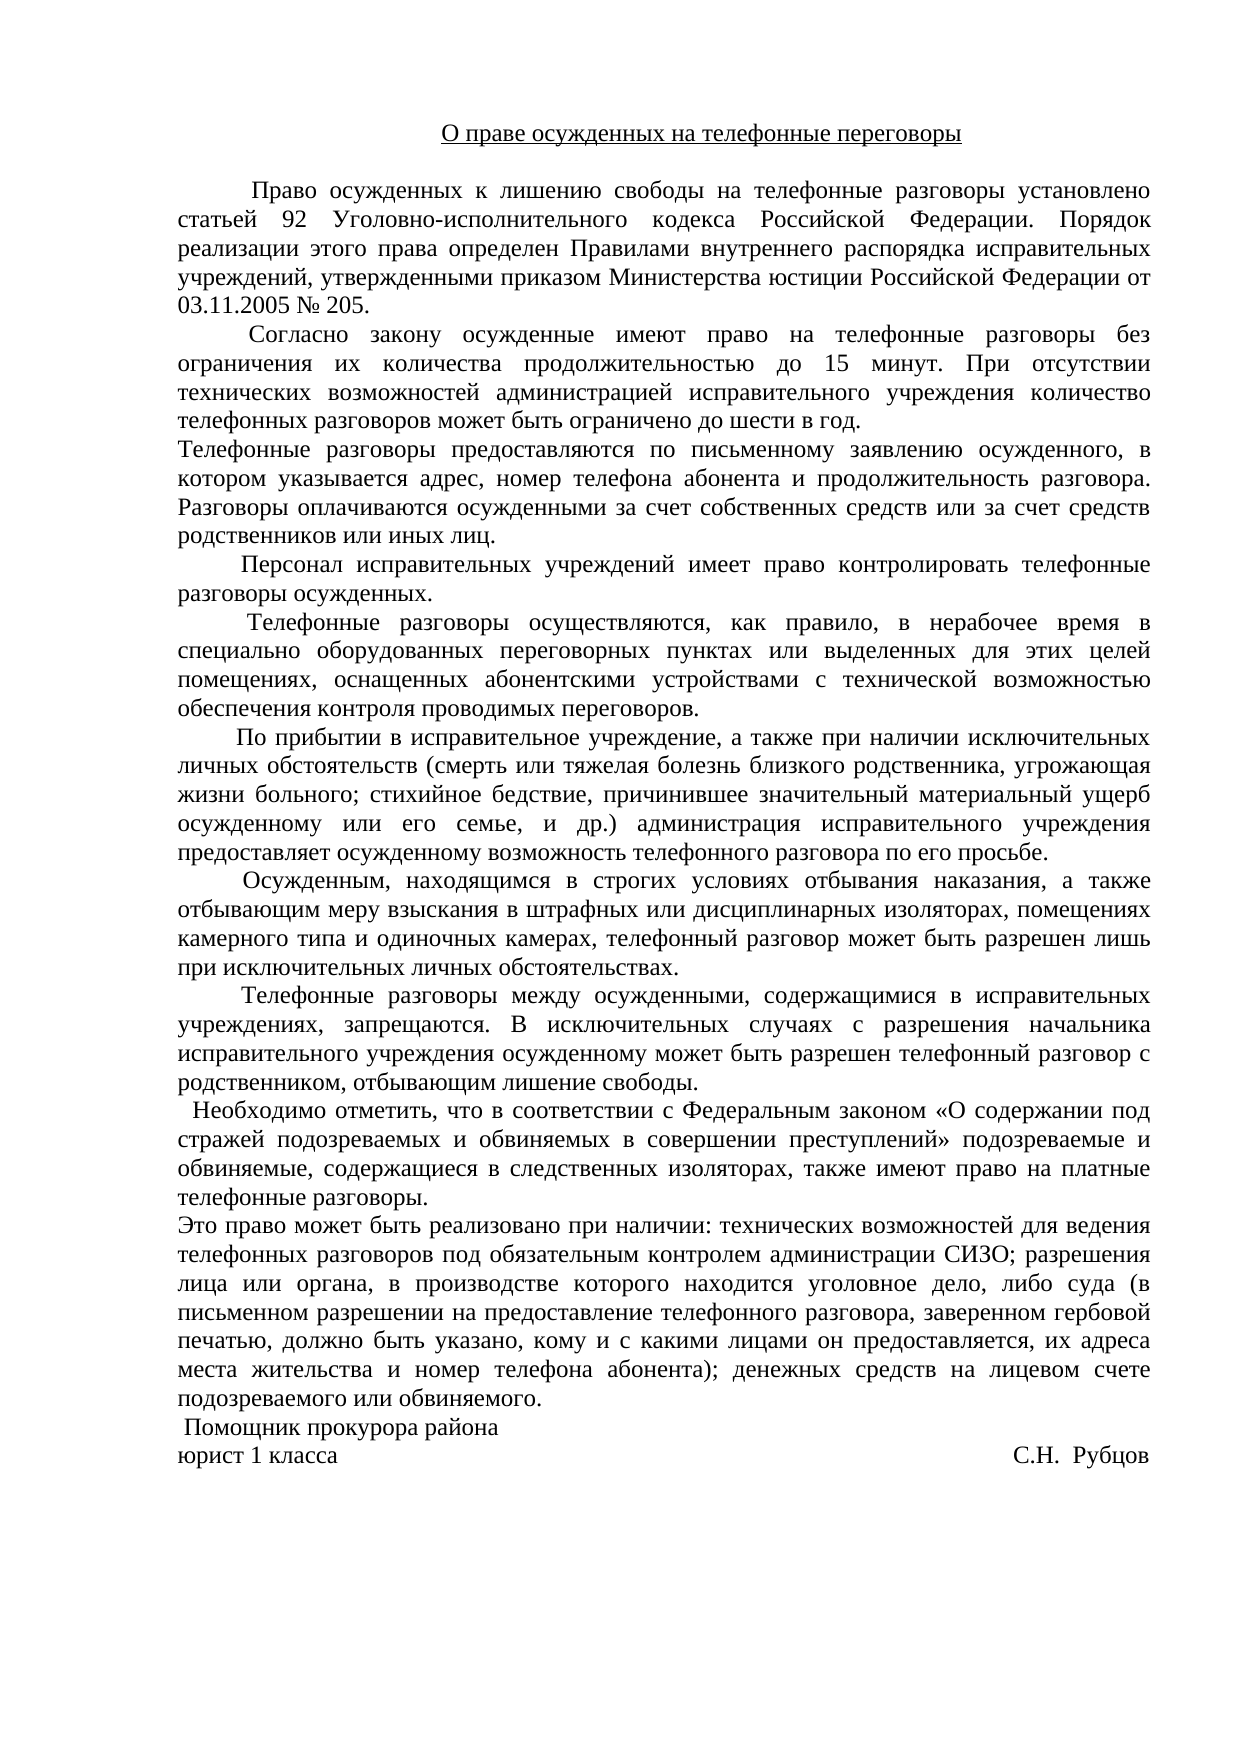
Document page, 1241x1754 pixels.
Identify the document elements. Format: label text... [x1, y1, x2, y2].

text Согласно закону осужденные имеют право на телефонные разговоры без ограничения их количества продолжительностью до 15 минут. При отсутствии технических возможностей администрацией исправительного учреждения количество телефонных разговоров может быть ограничено до шести в год. [177, 319, 1152, 434]
text Персонал исправительных учреждений имеет право контролировать телефонные разговоры осужденных. [177, 549, 1152, 607]
text Необходимо отметить, что в соответствии с Федеральным законом «О содержании под стражей подозреваемых и обвиняемых в совершении преступлений» подозреваемые и обвиняемые, содержащиеся в следственных изоляторах, также имеют право на платные телефонные разговоры. [177, 1096, 1152, 1211]
text О праве осужденных на телефонные переговоры [177, 118, 1152, 147]
text Это право может быть реализовано при наличии: технических возможностей для ведения телефонных разговоров под обязательным контролем администрации СИЗО; разрешения лица или органа, в производстве которого находится уголовное дело, либо суда (в письменном разрешении на предоставление телефонного разговора, заверенном гербовой печатью, должно быть указано, кому и с какими лицами он предоставляется, их адреса места жительства и номер телефона абонента); денежных средств на лицевом счете подозреваемого или обвиняемого. [177, 1211, 1152, 1412]
text Осужденным, находящимся в строгих условиях отбывания наказания, а также отбывающим меру взыскания в штрафных или дисциплинарных изоляторах, помещениях камерного типа и одиночных камерах, телефонный разговор может быть разрешен лишь при исключительных личных обстоятельствах. [177, 866, 1152, 981]
text По прибытии в исправительное учреждение, а также при наличии исключительных личных обстоятельств (смерть или тяжелая болезнь близкого родственника, угрожающая жизни больного; стихийное бедствие, причинившее значительный материальный ущерб осужденному или его семье, и др.) администрация исправительного учреждения предоставляет осужденному возможность телефонного разговора по его просьбе. [177, 722, 1152, 866]
text Телефонные разговоры предоставляются по письменному заявлению осужденного, в котором указывается адрес, номер телефона абонента и продолжительность разговора. Разговоры оплачиваются осужденными за счет собственных средств или за счет средств родственников или иных лиц. [177, 434, 1152, 549]
text Право осужденных к лишению свободы на телефонные разговоры установлено статьей 92 Уголовно-исполнительного кодекса Российской Федерации. Порядок реализации этого права определен Правилами внутреннего распорядка исправительных учреждений, утвержденными приказом Министерства юстиции Российской Федерации от 03.11.2005 № 205. [177, 176, 1152, 319]
text юрист 1 класса С.Н. Рубцов [177, 1441, 1152, 1469]
text Телефонные разговоры между осужденными, содержащимися в исправительных учреждениях, запрещаются. В исключительных случаях с разрешения начальника исправительного учреждения осужденному может быть разрешен телефонный разговор с родственником, отбывающим лишение свободы. [177, 981, 1152, 1096]
text Телефонные разговоры осуществляются, как правило, в нерабочее время в специально оборудованных переговорных пунктах или выделенных для этих целей помещениях, оснащенных абонентскими устройствами с технической возможностью обеспечения контроля проводимых переговоров. [177, 607, 1152, 722]
text Помощник прокурора района [177, 1412, 1152, 1441]
